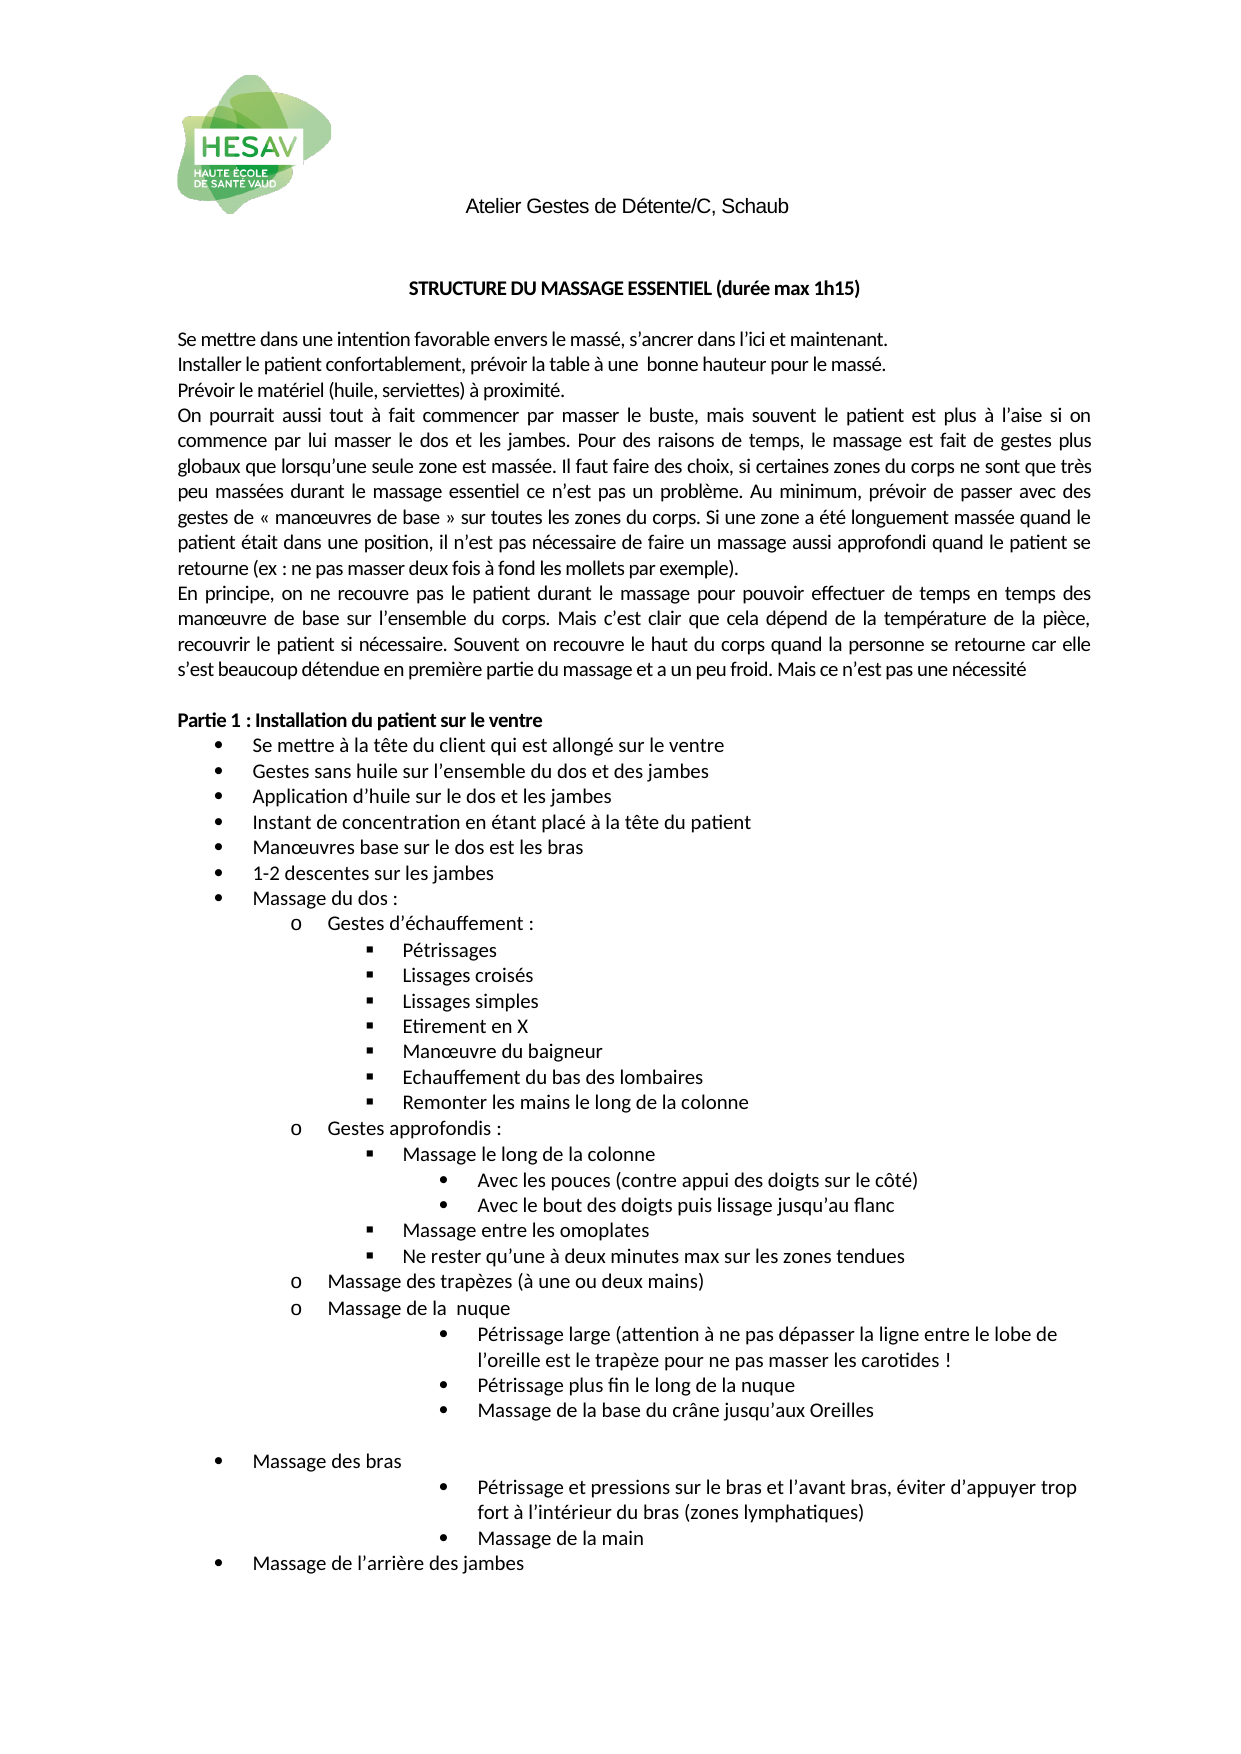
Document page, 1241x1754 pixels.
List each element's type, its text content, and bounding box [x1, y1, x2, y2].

list Ne rester qu’une à deux minutes max sur les zones tendues [365, 1243, 1092, 1268]
list Gestes sans huile sur l’ensemble du dos et des jambes [215, 758, 1092, 783]
list Lissages croisés [365, 962, 1092, 988]
list Massage de la nuque [290, 1295, 1092, 1321]
list Avec le bout des doigts puis lissage jusqu’au flanc [440, 1192, 1092, 1218]
list Massage le long de la colonne [365, 1141, 1092, 1167]
text En principe, on ne recouvre pas le patient durant le massage pour pouvoir effectuer de temps en temps des manœuvre de base sur l’ensemble du corps. Mais c’est clair que cela dépend de la température de la pièce, recouvrir le patient si nécessaire. Souvent on recouvre le haut du corps quand la personne se retourne car elle s’est beaucoup détendue en première partie du massage et a un peu froid. Mais ce n’est pas une nécessité [177, 580, 1092, 682]
list Avec les pouces (contre appui des doigts sur le côté) [440, 1167, 1092, 1192]
list Application d’huile sur le dos et les jambes [215, 783, 1092, 809]
list Gestes approfondis : [290, 1115, 1092, 1141]
list Massage de la base du crâne jusqu’aux Oreilles [440, 1398, 1092, 1423]
picture [177, 75, 332, 214]
list Se mettre à la tête du client qui est allongé sur le ventre [215, 733, 1092, 758]
list Massage du dos : [215, 885, 1092, 911]
list Gestes d’échauffement : [290, 911, 1092, 937]
list Lissages simples [365, 988, 1092, 1013]
list Instant de concentration en étant placé à la tête du patient [215, 809, 1092, 834]
list Massage des bras [215, 1448, 1092, 1474]
list Pétrissage large (attention à ne pas dépasser la ligne entre le lobe de l’oreille est le trapèze pour ne pas masser les carotides ! [440, 1321, 1092, 1372]
list Massage entre les omoplates [365, 1218, 1092, 1243]
list 1-2 descentes sur les jambes [215, 860, 1092, 885]
text Partie 1 : Installation du patient sur le ventre [177, 707, 1092, 733]
text Prévoir le matériel (huile, serviettes) à proximité. [177, 377, 1092, 402]
list Massage des trapèzes (à une ou deux mains) [290, 1268, 1092, 1295]
list Remonter les mains le long de la colonne [365, 1089, 1092, 1115]
text Installer le patient confortablement, prévoir la table à une bonne hauteur pour le massé. [177, 351, 1092, 377]
list Massage de l’arrière des jambes [215, 1550, 1092, 1576]
list Pétrissage et pressions sur le bras et l’avant bras, éviter d’appuyer trop fort à l’intérieur du bras (zones lymphatiques) [440, 1474, 1092, 1525]
list Echauffement du bas des lombaires [365, 1064, 1092, 1089]
list Manœuvres base sur le dos est les bras [215, 834, 1092, 860]
list Manœuvre du baigneur [365, 1039, 1092, 1064]
text Se mettre dans une intention favorable envers le massé, s’ancrer dans l’ici et maintenant. [177, 326, 1092, 351]
list Pétrissage plus fin le long de la nuque [440, 1372, 1092, 1398]
list Etirement en X [365, 1013, 1092, 1039]
text On pourrait aussi tout à fait commencer par masser le buste, mais souvent le patient est plus à l’aise si on commence par lui masser le dos et les jambes. Pour des raisons de temps, le massage est fait de gestes plus globaux que lorsqu’une seule zone est massée. Il faut faire des choix, si certaines zones du corps ne sont que très peu massées durant le massage essentiel ce n’est pas un problème. Au minimum, prévoir de passer avec des gestes de « manœuvres de base » sur toutes les zones du corps. Si une zone a été longuement massée quand le patient était dans une position, il n’est pas nécessaire de faire un massage aussi approfondi quand le patient se retourne (ex : ne pas masser deux fois à fond les mollets par exemple). [177, 402, 1092, 580]
list Pétrissages [365, 937, 1092, 962]
list Massage de la main [440, 1525, 1092, 1550]
text STRUCTURE DU MASSAGE ESSENTIEL (durée max 1h15) [177, 275, 1092, 301]
